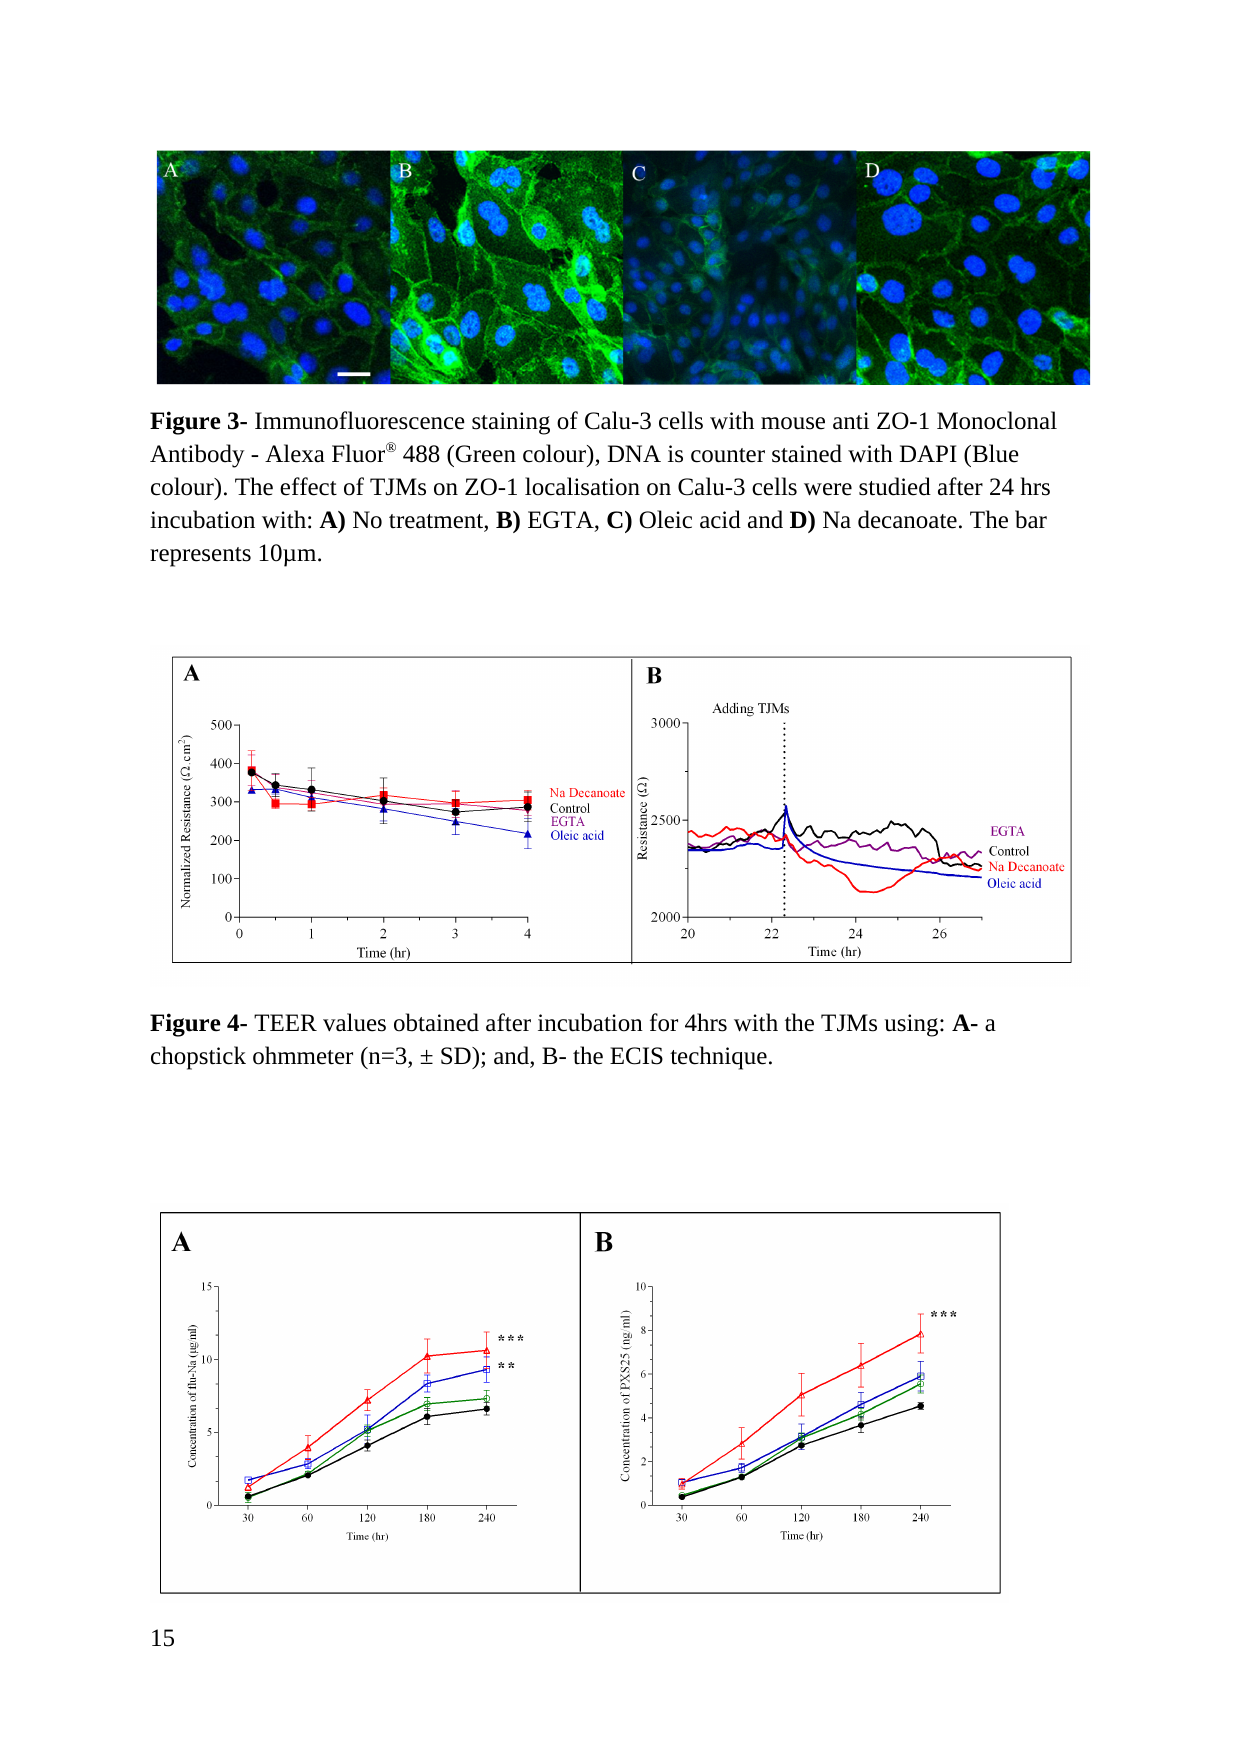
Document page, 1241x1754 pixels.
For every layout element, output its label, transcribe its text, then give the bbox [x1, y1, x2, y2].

text Figure 4- TEER values obtained after incubation for 4hrs with the TJMs using: A- a chopstick ohmmeter (n=3, ± SD); and, B- the ECIS technique. [150, 1008, 1090, 1070]
picture [150, 1203, 1010, 1603]
picture [150, 150, 1091, 385]
text Figure 3- Immunofluorescence staining of Calu-3 cells with mouse anti ZO-1 Monoclonal Antibody - Alexa Fluor® 488 (Green colour), DNA is counter stained with DAPI (Blue colour). The effect of TJMs on ZO-1 localisation on Calu-3 cells were studied after 24 hrs incubation with: A) No treatment, B) EGTA, C) Oleic acid and D) Na decanoate. The bar represents 10µm. [150, 406, 1090, 567]
picture [150, 645, 1091, 987]
